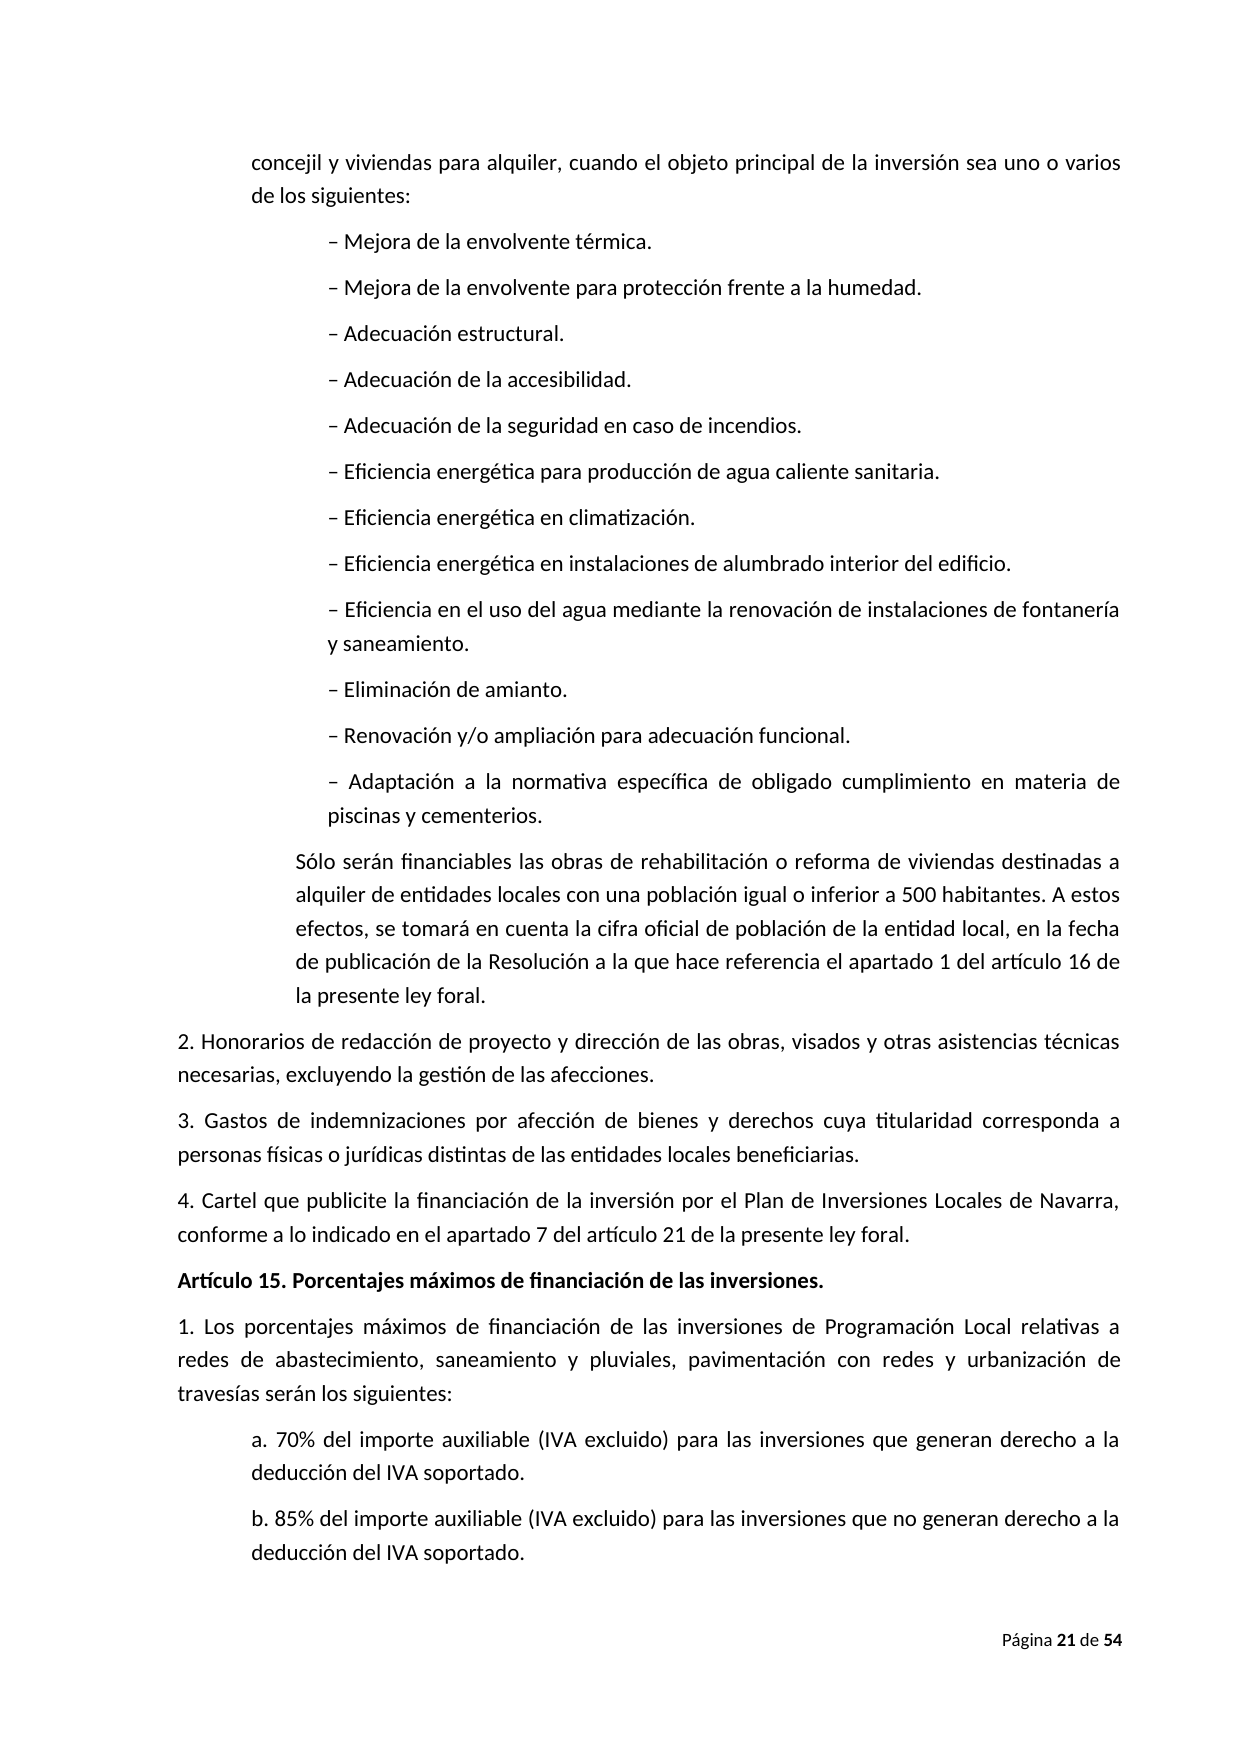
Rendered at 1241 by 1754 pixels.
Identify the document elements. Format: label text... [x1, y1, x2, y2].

text 1. Los porcentajes máximos de financiación de las inversiones de Programación Local relativas a redes de abastecimiento, saneamiento y pluviales, pavimentación con redes y urbanización de travesías serán los siguientes: [177, 1312, 1122, 1407]
text a. 70% del importe auxiliable (IVA excluido) para las inversiones que generan derecho a la deducción del IVA soportado. [251, 1425, 1122, 1487]
text – Adecuación estructural. [327, 319, 1122, 347]
text – Eficiencia energética en climatización. [327, 503, 1122, 532]
text – Mejora de la envolvente para protección frente a la humedad. [327, 273, 1122, 301]
text – Adecuación de la seguridad en caso de incendios. [327, 411, 1122, 439]
text 4. Cartel que publicite la financiación de la inversión por el Plan de Inversiones Locales de Navarra, conforme a lo indicado en el apartado 7 del artículo 21 de la presente ley foral. [177, 1186, 1122, 1248]
text – Eficiencia energética para producción de agua caliente sanitaria. [327, 457, 1122, 486]
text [251, 148, 1122, 209]
text 3. Gastos de indemnizaciones por afección de bienes y derechos cuya titularidad corresponda a personas físicas o jurídicas distintas de las entidades locales beneficiarias. [177, 1107, 1122, 1168]
text – Eficiencia en el uso del agua mediante la renovación de instalaciones de fontanería y saneamiento. [327, 596, 1122, 657]
text b. 85% del importe auxiliable (IVA excluido) para las inversiones que no generan derecho a la deducción del IVA soportado. [251, 1504, 1122, 1566]
text – Adaptación a la normativa específica de obligado cumplimiento en materia de piscinas y cementerios. [327, 767, 1122, 829]
text – Eliminación de amianto. [327, 675, 1122, 703]
text – Eficiencia energética en instalaciones de alumbrado interior del edificio. [327, 549, 1122, 578]
text Artículo 15. Porcentajes máximos de financiación de las inversiones. [177, 1266, 1122, 1294]
text – Mejora de la envolvente térmica. [327, 227, 1122, 255]
text – Adecuación de la accesibilidad. [327, 365, 1122, 393]
text 2. Honorarios de redacción de proyecto y dirección de las obras, visados y otras asistencias técnicas necesarias, excluyendo la gestión de las afecciones. [177, 1027, 1122, 1089]
text – Renovación y/o ampliación para adecuación funcional. [327, 721, 1122, 749]
text Sólo serán financiables las obras de rehabilitación o reforma de viviendas destinadas a alquiler de entidades locales con una población igual o inferior a 500 habitantes. A estos efectos, se tomará en cuenta la cifra oficial de población de la entidad local, en la fecha de publicación de la Resolución a la que hace referencia el apartado 1 del artículo 16 de la presente ley foral. [295, 847, 1122, 1009]
